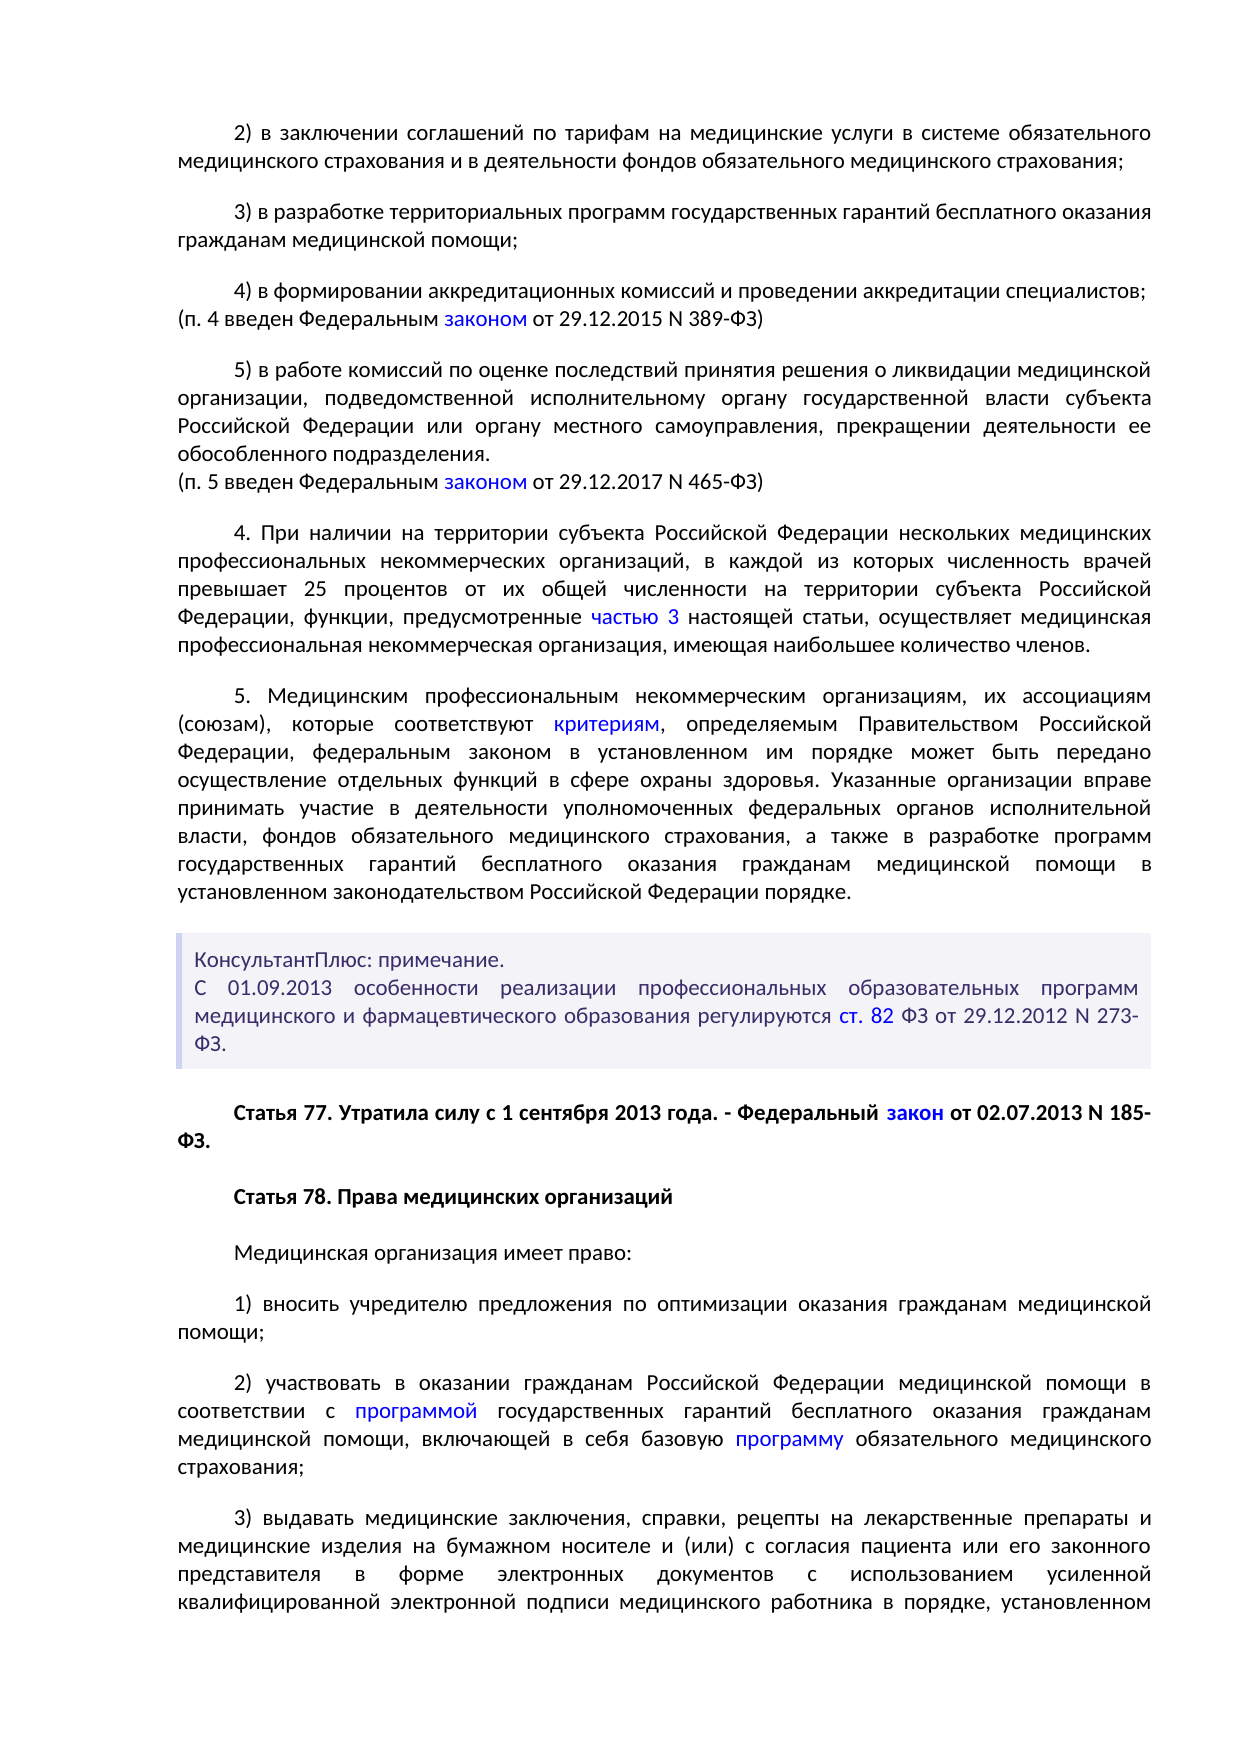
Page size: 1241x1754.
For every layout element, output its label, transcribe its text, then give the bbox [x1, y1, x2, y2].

text (п. 5 введен Федеральным законом от 29.12.2017 N 465-ФЗ) [177, 467, 1152, 495]
text 2) участвовать в оказании гражданам Российской Федерации медицинской помощи в соответствии с программой государственных гарантий бесплатного оказания гражданам медицинской помощи, включающей в себя базовую программу обязательного медицинского страхования; [177, 1368, 1152, 1480]
text Медицинская организация имеет право: [177, 1238, 1152, 1266]
text 1) вносить учредителю предложения по оптимизации оказания гражданам медицинской помощи; [177, 1289, 1152, 1345]
title Статья 77. Утратила силу с 1 сентября 2013 года. - Федеральный закон от 02.07.2013 N 185-ФЗ. [177, 1098, 1152, 1154]
text (п. 4 введен Федеральным законом от 29.12.2015 N 389-ФЗ) [177, 304, 1152, 332]
text 5. Медицинским профессиональным некоммерческим организациям, их ассоциациям (союзам), которые соответствуют критериям, определяемым Правительством Российской Федерации, федеральным законом в установленном им порядке может быть передано осуществление отдельных функций в сфере охраны здоровья. Указанные организации вправе принимать участие в деятельности уполномоченных федеральных органов исполнительной власти, фондов обязательного медицинского страхования, а также в разработке программ государственных гарантий бесплатного оказания гражданам медицинской помощи в установленном законодательством Российской Федерации порядке. [177, 681, 1152, 905]
table_header КонсультантПлюс: примечание. С 01.09.2013 особенности реализации профессиональных образовательных программ медицинского и фармацевтического образования регулируются ст. 82 ФЗ от 29.12.2012 N 273-ФЗ. [194, 933, 1139, 1069]
text 4. При наличии на территории субъекта Российской Федерации нескольких медицинских профессиональных некоммерческих организаций, в каждой из которых численность врачей превышает 25 процентов от их общей численности на территории субъекта Российской Федерации, функции, предусмотренные частью 3 настоящей статьи, осуществляет медицинская профессиональная некоммерческая организация, имеющая наибольшее количество членов. [177, 518, 1152, 658]
title Статья 78. Права медицинских организаций [177, 1182, 1152, 1210]
table_header [1139, 933, 1151, 1069]
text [177, 1503, 1152, 1615]
table_header [176, 933, 182, 1069]
text 4) в формировании аккредитационных комиссий и проведении аккредитации специалистов; [177, 276, 1152, 304]
text 3) в разработке территориальных программ государственных гарантий бесплатного оказания гражданам медицинской помощи; [177, 197, 1152, 253]
text 2) в заключении соглашений по тарифам на медицинские услуги в системе обязательного медицинского страхования и в деятельности фондов обязательного медицинского страхования; [177, 118, 1152, 174]
table_header [182, 933, 194, 1069]
text 5) в работе комиссий по оценке последствий принятия решения о ликвидации медицинской организации, подведомственной исполнительному органу государственной власти субъекта Российской Федерации или органу местного самоуправления, прекращении деятельности ее обособленного подразделения. [177, 355, 1152, 467]
